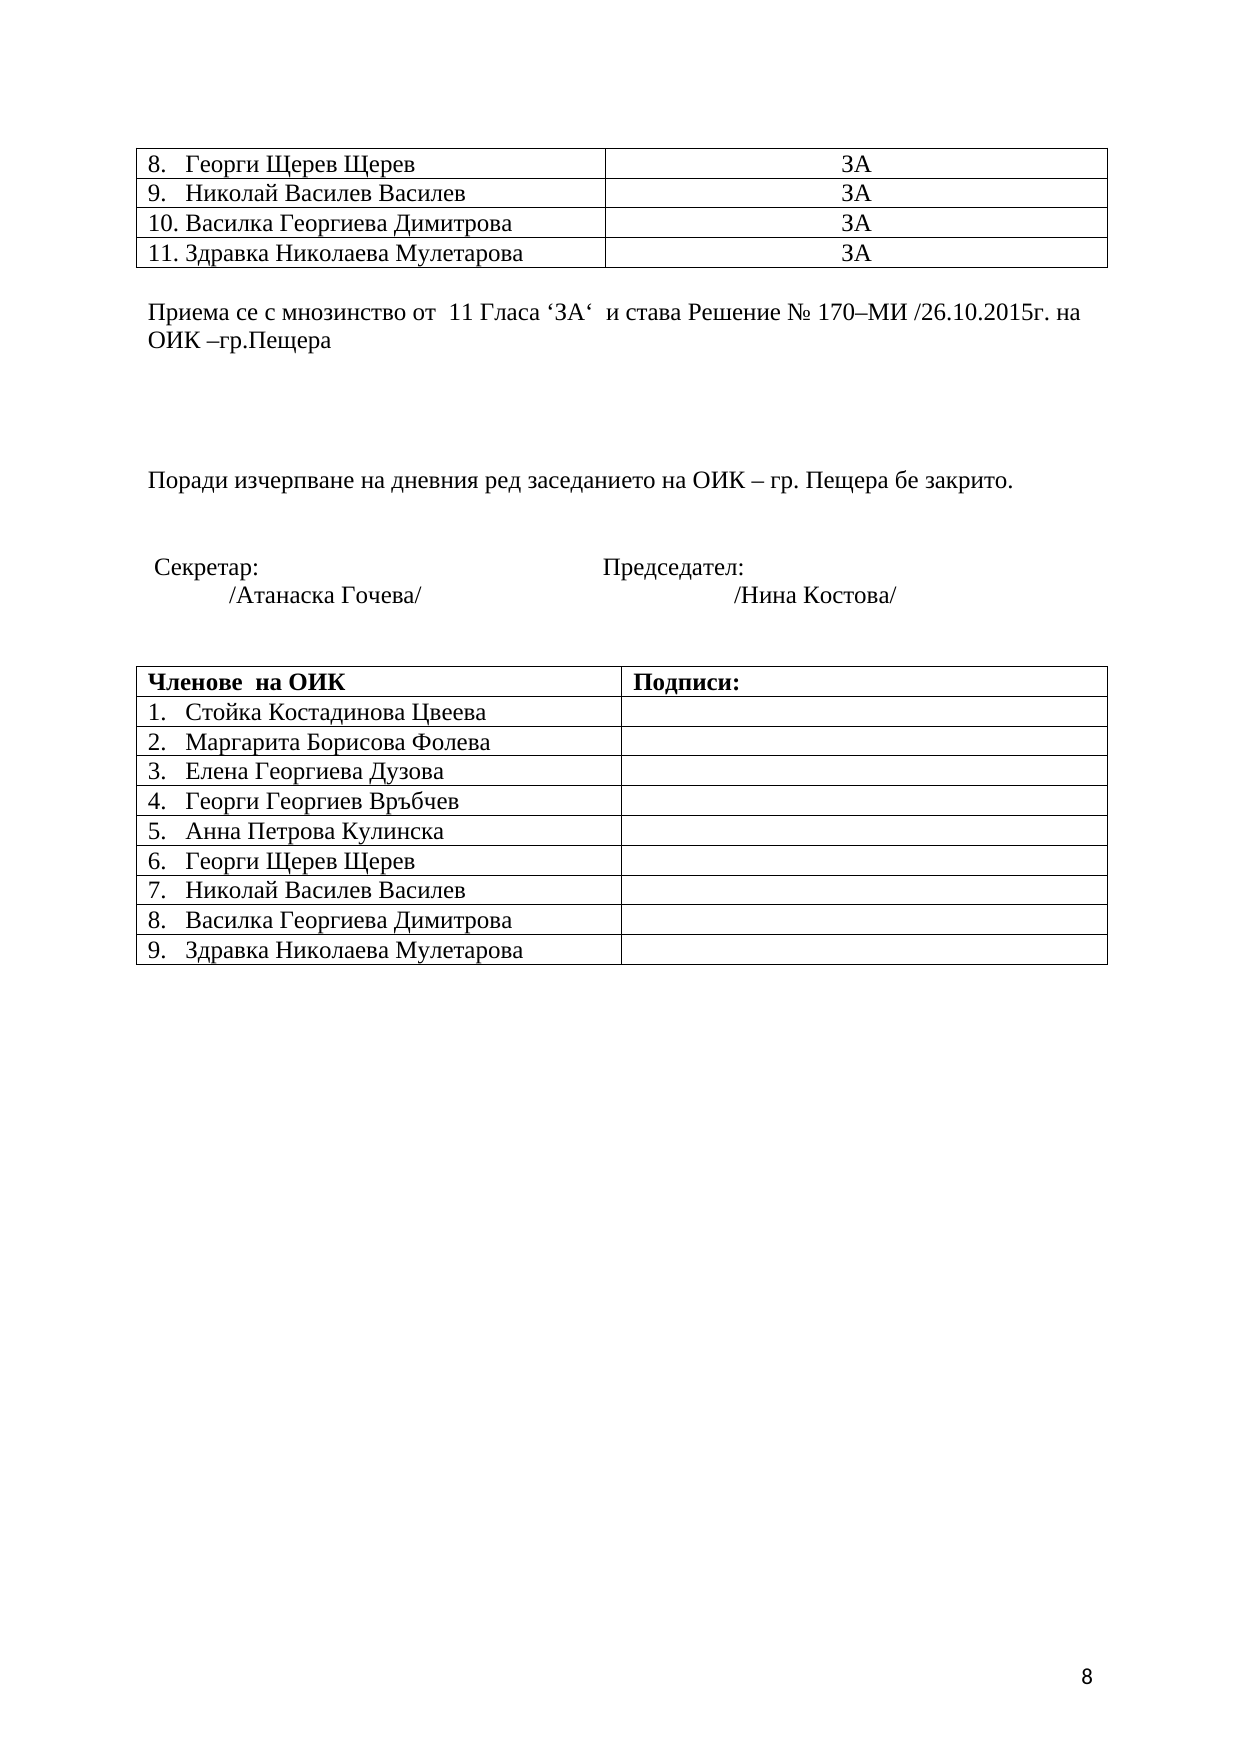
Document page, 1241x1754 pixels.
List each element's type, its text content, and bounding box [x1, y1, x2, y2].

table_cell Николай Василев Василев [137, 876, 621, 904]
table_cell Василка Георгиева Димитрова [137, 905, 621, 934]
table_cell [622, 727, 1107, 755]
table_cell ЗА [606, 208, 1107, 237]
table_header Членове на ОИК [137, 667, 621, 696]
table_cell [622, 846, 1107, 874]
table_cell Василка Георгиева Димитрова [137, 208, 605, 237]
table_cell [622, 786, 1107, 815]
table_cell [622, 876, 1107, 904]
table_cell Анна Петрова Кулинска [137, 816, 621, 845]
table_cell Маргарита Борисова Фолева [137, 727, 621, 755]
table_cell ЗА [606, 238, 1107, 267]
table_cell [622, 816, 1107, 845]
table_cell Георги Щерев Щерев [137, 149, 605, 177]
table_cell [622, 697, 1107, 726]
table_cell ЗА [606, 179, 1107, 207]
table_cell ЗА [606, 149, 1107, 177]
table_cell Георги Георгиев Връбчев [137, 786, 621, 815]
table_cell Елена Георгиева Дузова [137, 756, 621, 785]
table_cell Здравка Николаева Мулетарова [137, 935, 621, 964]
table_cell Стойка Костадинова Цвеева [137, 697, 621, 726]
text /Атанаска Гочева/ /Нина Костова/ [148, 580, 1093, 609]
text Поради изчерпване на дневния ред заседанието на ОИК – гр. Пещера бе закрито. [148, 465, 1093, 494]
table_header Подписи: [622, 667, 1107, 696]
table_cell Георги Щерев Щерев [137, 846, 621, 874]
table_cell Николай Василев Василев [137, 179, 605, 207]
table_cell Здравка Николаева Мулетарова [137, 238, 605, 267]
table_cell [622, 756, 1107, 785]
text Приема се с мнозинство от 11 Гласа ‘ЗА‘ и става Решение № 170–МИ /26.10.2015г. на ОИК –гр.Пещера [148, 297, 1093, 354]
table_cell [622, 935, 1107, 964]
text Секретар: Председател: [148, 552, 1093, 580]
table_cell [622, 905, 1107, 934]
